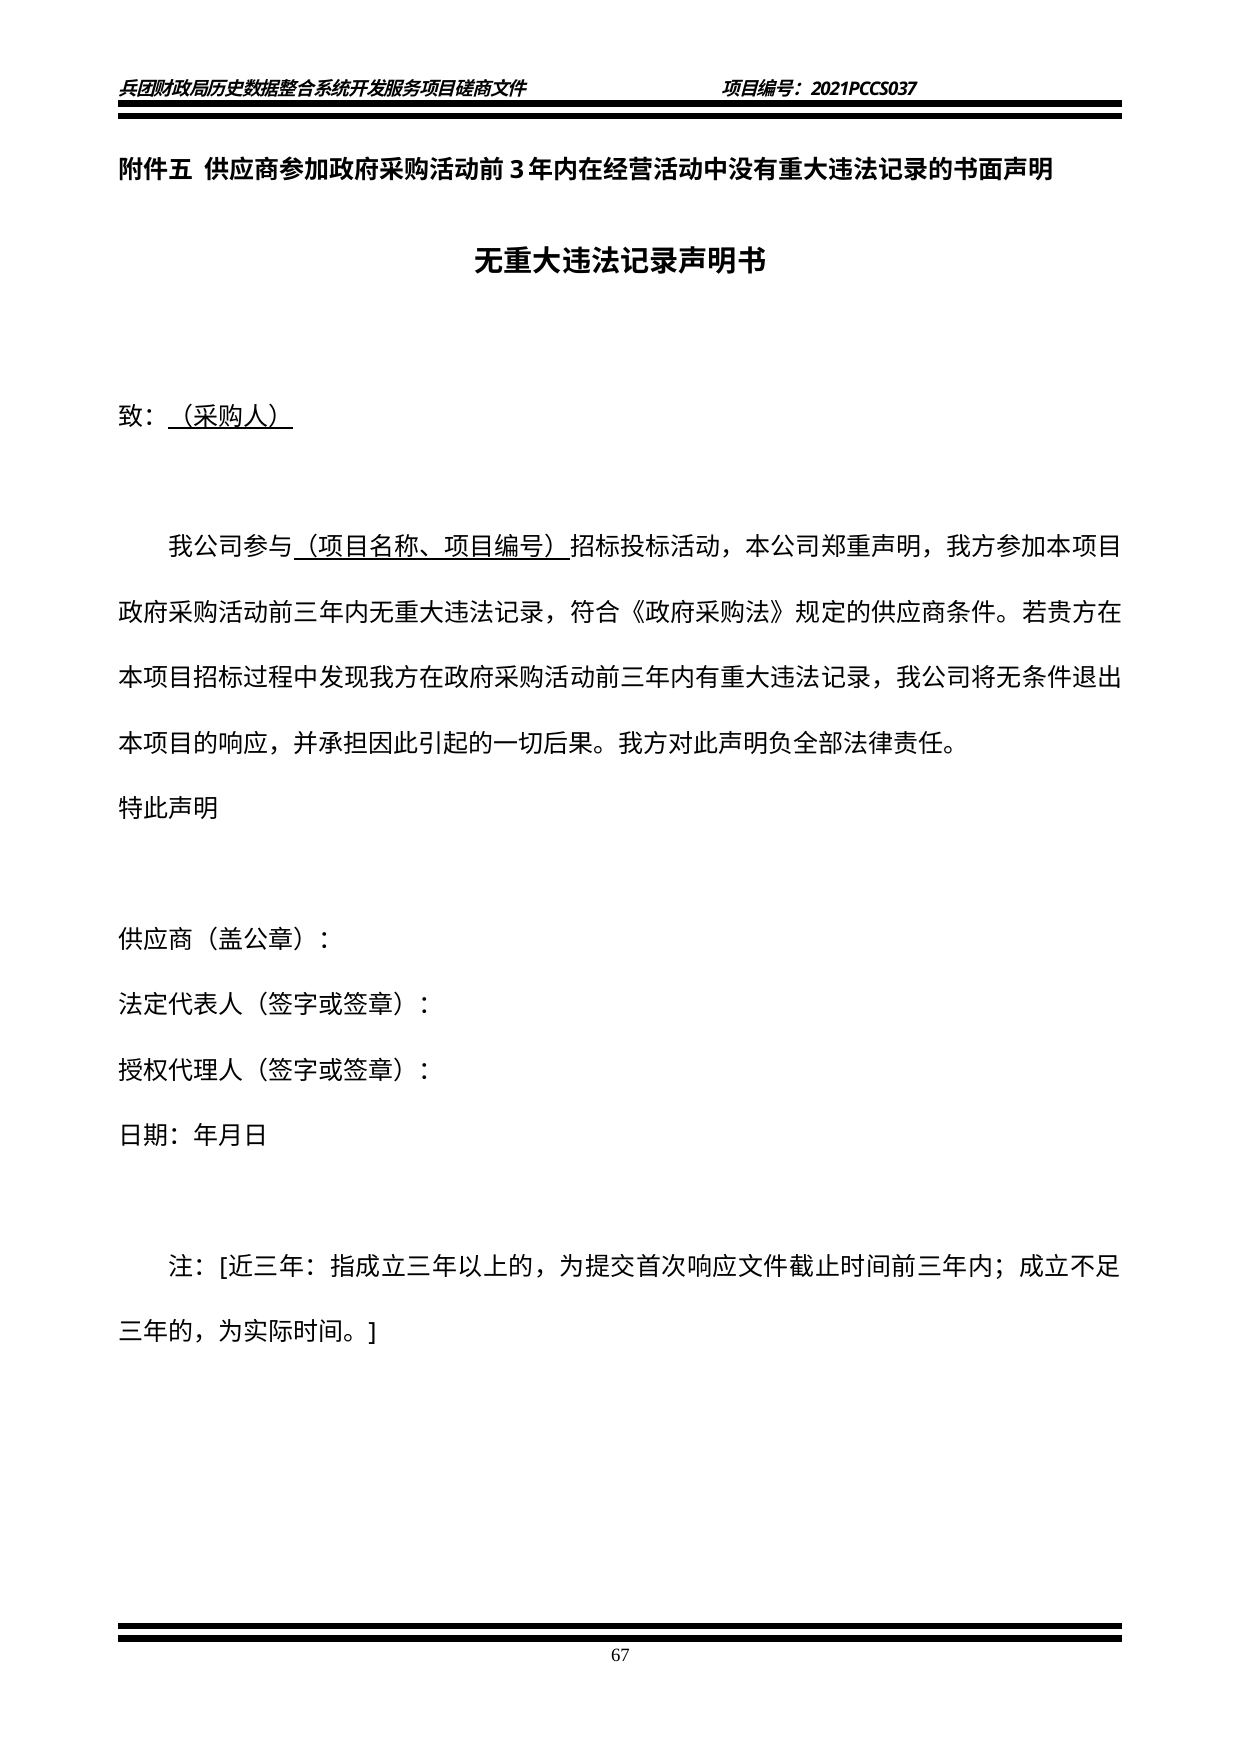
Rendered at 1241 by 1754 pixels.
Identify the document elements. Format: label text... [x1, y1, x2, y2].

text 附件五 供应商参加政府采购活动前3年内在经营活动中没有重大违法记录的书面声明 [118, 135, 1122, 201]
text 授权代理人（签字或签章）： [118, 1036, 1122, 1101]
text 供应商（盖公章）： [118, 905, 1122, 970]
text 特此声明 [118, 774, 1122, 839]
text 我公司参与（项目名称、项目编号）招标投标活动，本公司郑重声明，我方参加本项目政府采购活动前三年内无重大违法记录，符合《政府采购法》规定的供应商条件。若贵方在本项目招标过程中发现我方在政府采购活动前三年内有重大违法记录，我公司将无条件退出本项目的响应，并承担因此引起的一切后果。我方对此声明负全部法律责任。 [118, 512, 1122, 774]
text 法定代表人（签字或签章）： [118, 970, 1122, 1036]
text 注：[近三年：指成立三年以上的，为提交首次响应文件截止时间前三年内；成立不足三年的，为实际时间。] [118, 1232, 1122, 1363]
text 致：（采购人） [118, 381, 1122, 447]
text 无重大违法记录声明书 [118, 226, 1122, 291]
text 日期：年月日 [118, 1101, 1122, 1166]
